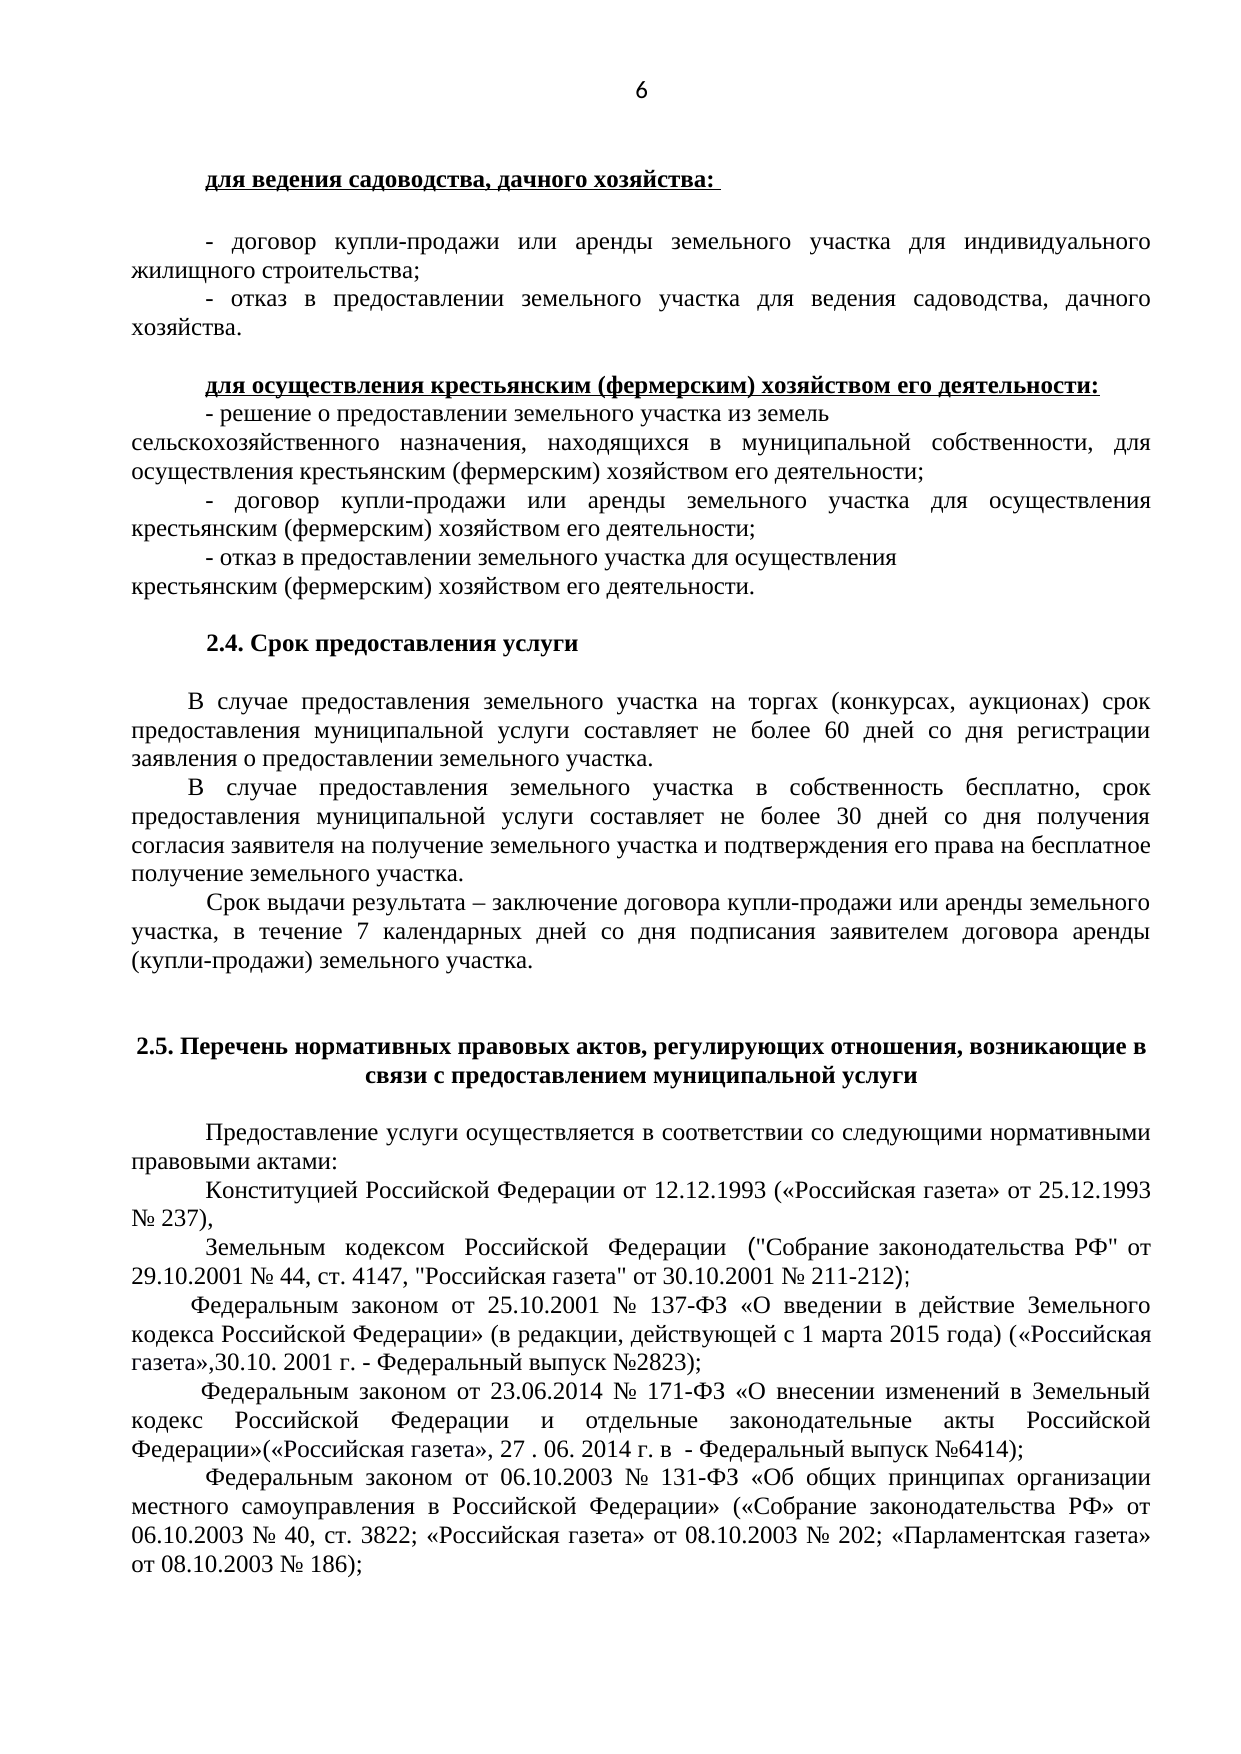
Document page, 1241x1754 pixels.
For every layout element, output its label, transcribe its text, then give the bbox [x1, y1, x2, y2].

text - решение о предоставлении земельного участка из земель [131, 398, 1152, 427]
text Федеральным законом от 25.10.2001 № 137-ФЗ «О введении в действие Земельного кодекса Российской Федерации» (в редакции, действующей с 1 марта 2015 года) («Российская газета»,30.10. 2001 г. - Федеральный выпуск №2823); [131, 1290, 1152, 1376]
text для осуществления крестьянским (фермерским) хозяйством его деятельности: [131, 370, 1152, 398]
text Конституцией Российской Федерации от 12.12.1993 («Российская газета» от 25.12.1993 № 237), [131, 1175, 1152, 1232]
text для ведения садоводства, дачного хозяйства: [131, 164, 1152, 192]
text - договор купли-продажи или аренды земельного участка для индивидуального жилищного строительства; [131, 226, 1152, 283]
text Срок выдачи результата – заключение договора купли-продажи или аренды земельного участка, в течение 7 календарных дней со дня подписания заявителем договора аренды (купли-продажи) земельного участка. [131, 887, 1152, 973]
text 2.4. Срок предоставления услуги [131, 628, 1152, 657]
text Федеральным законом от 23.06.2014 № 171-ФЗ «О внесении изменений в Земельный кодекс Российской Федерации и отдельные законодательные акты Российской Федерации»(«Российская газета», 27 . 06. 2014 г. в - Федеральный выпуск №6414); [131, 1376, 1152, 1462]
text Федеральным законом от 06.10.2003 № 131-ФЗ «Об общих принципах организации местного самоуправления в Российской Федерации» («Собрание законодательства РФ» от 06.10.2003 № 40, ст. 3822; «Российская газета» от 08.10.2003 № 202; «Парламентская газета» от 08.10.2003 № 186); [131, 1462, 1152, 1577]
text Земельным кодексом Российской Федерации ("Собрание законодательства РФ" от 29.10.2001 № 44, ст. 4147, "Российская газета" от 30.10.2001 № 211-212); [131, 1232, 1152, 1290]
text - договор купли-продажи или аренды земельного участка для осуществления крестьянским (фермерским) хозяйством его деятельности; [131, 485, 1152, 542]
text В случае предоставления земельного участка в собственность бесплатно, срок предоставления муниципальной услуги составляет не более 30 дней со дня получения согласия заявителя на получение земельного участка и подтверждения его права на бесплатное получение земельного участка. [131, 772, 1152, 887]
text Предоставление услуги осуществляется в соответствии со следующими нормативными правовыми актами: [131, 1117, 1152, 1175]
text В случае предоставления земельного участка на торгах (конкурсах, аукционах) срок предоставления муниципальной услуги составляет не более 60 дней со дня регистрации заявления о предоставлении земельного участка. [131, 686, 1152, 772]
text - отказ в предоставлении земельного участка для ведения садоводства, дачного хозяйства. [131, 283, 1152, 341]
text 2.5. Перечень нормативных правовых актов, регулирующих отношения, возникающие в связи с предоставлением муниципальной услуги [131, 1031, 1152, 1088]
text крестьянским (фермерским) хозяйством его деятельности. [131, 571, 1152, 600]
text сельскохозяйственного назначения, находящихся в муниципальной собственности, для осуществления крестьянским (фермерским) хозяйством его деятельности; [131, 427, 1152, 485]
text - отказ в предоставлении земельного участка для осуществления [131, 542, 1152, 571]
